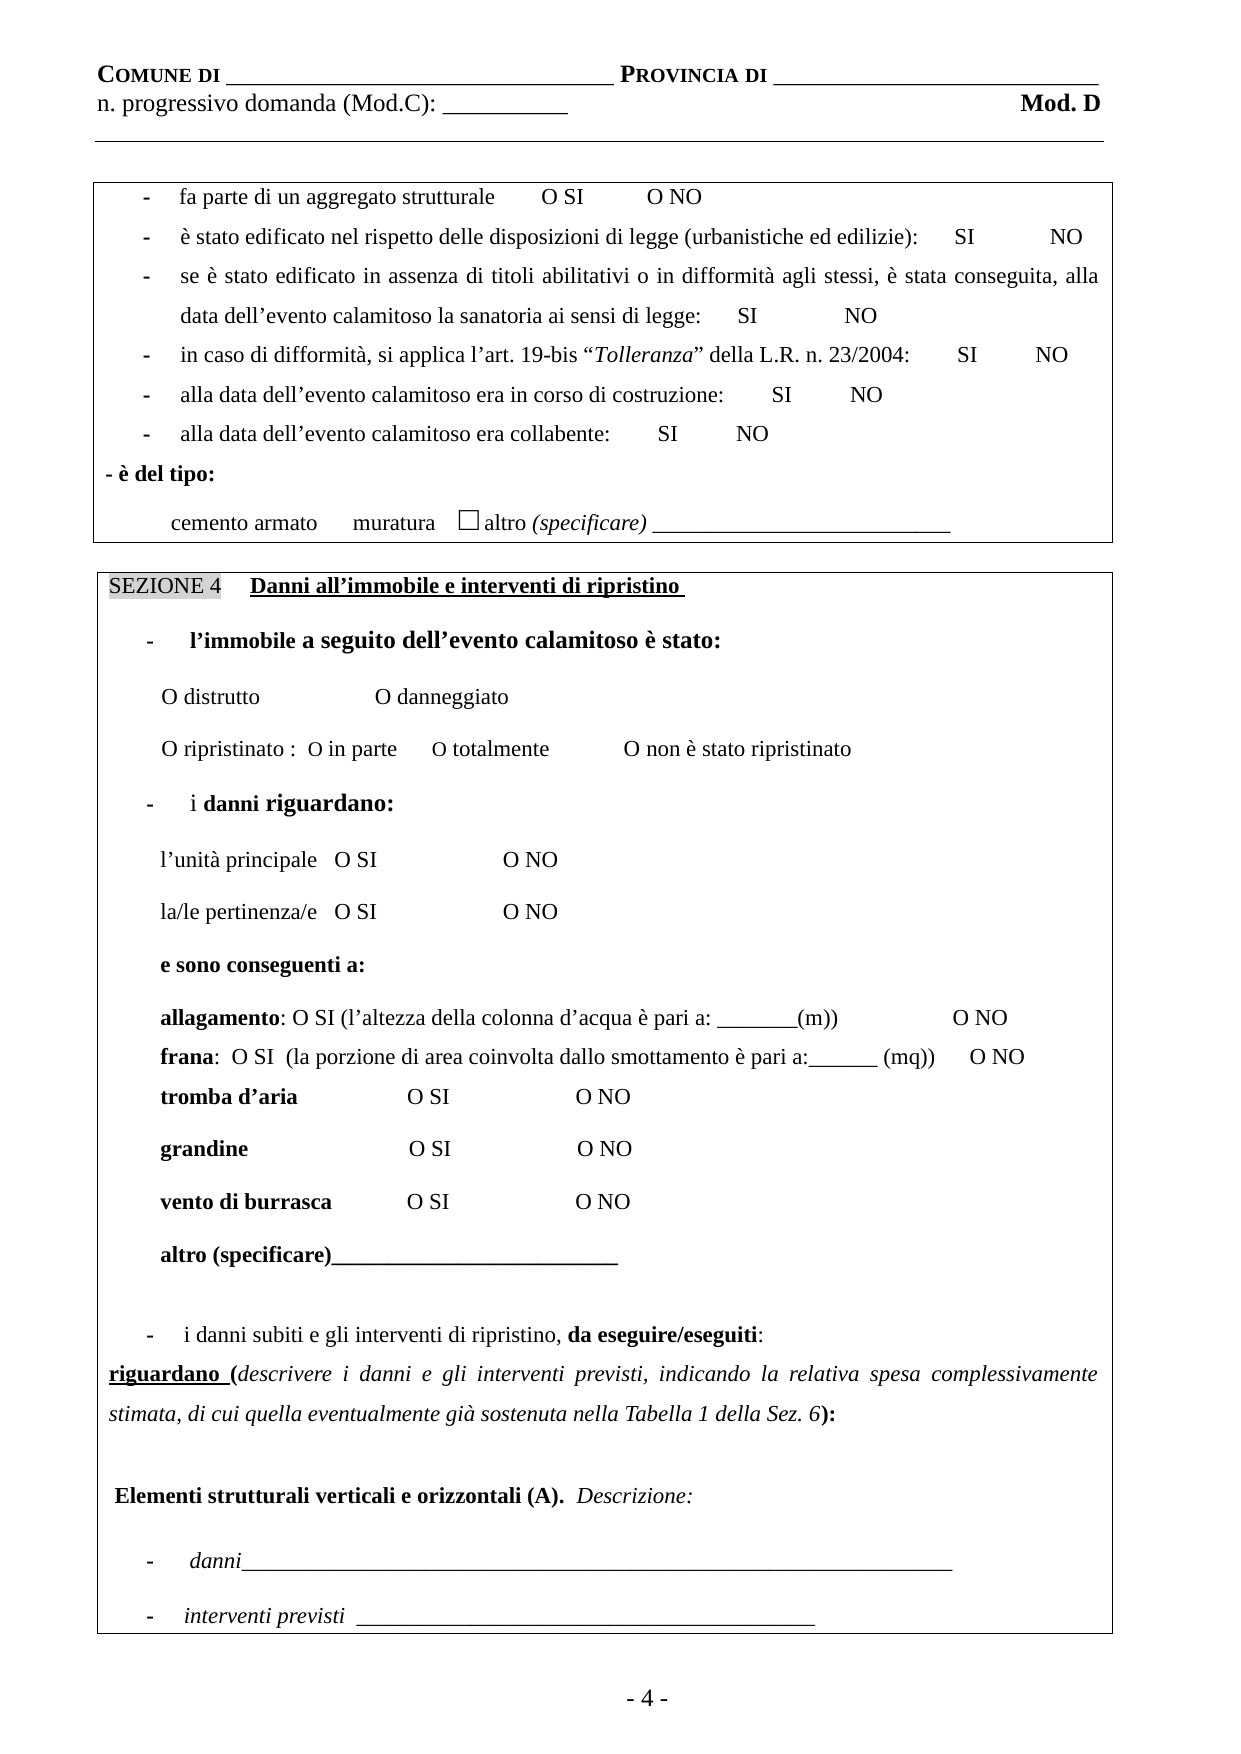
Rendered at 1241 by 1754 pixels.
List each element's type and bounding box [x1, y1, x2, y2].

table_header [94, 183, 1112, 542]
table_header [98, 573, 1112, 1633]
